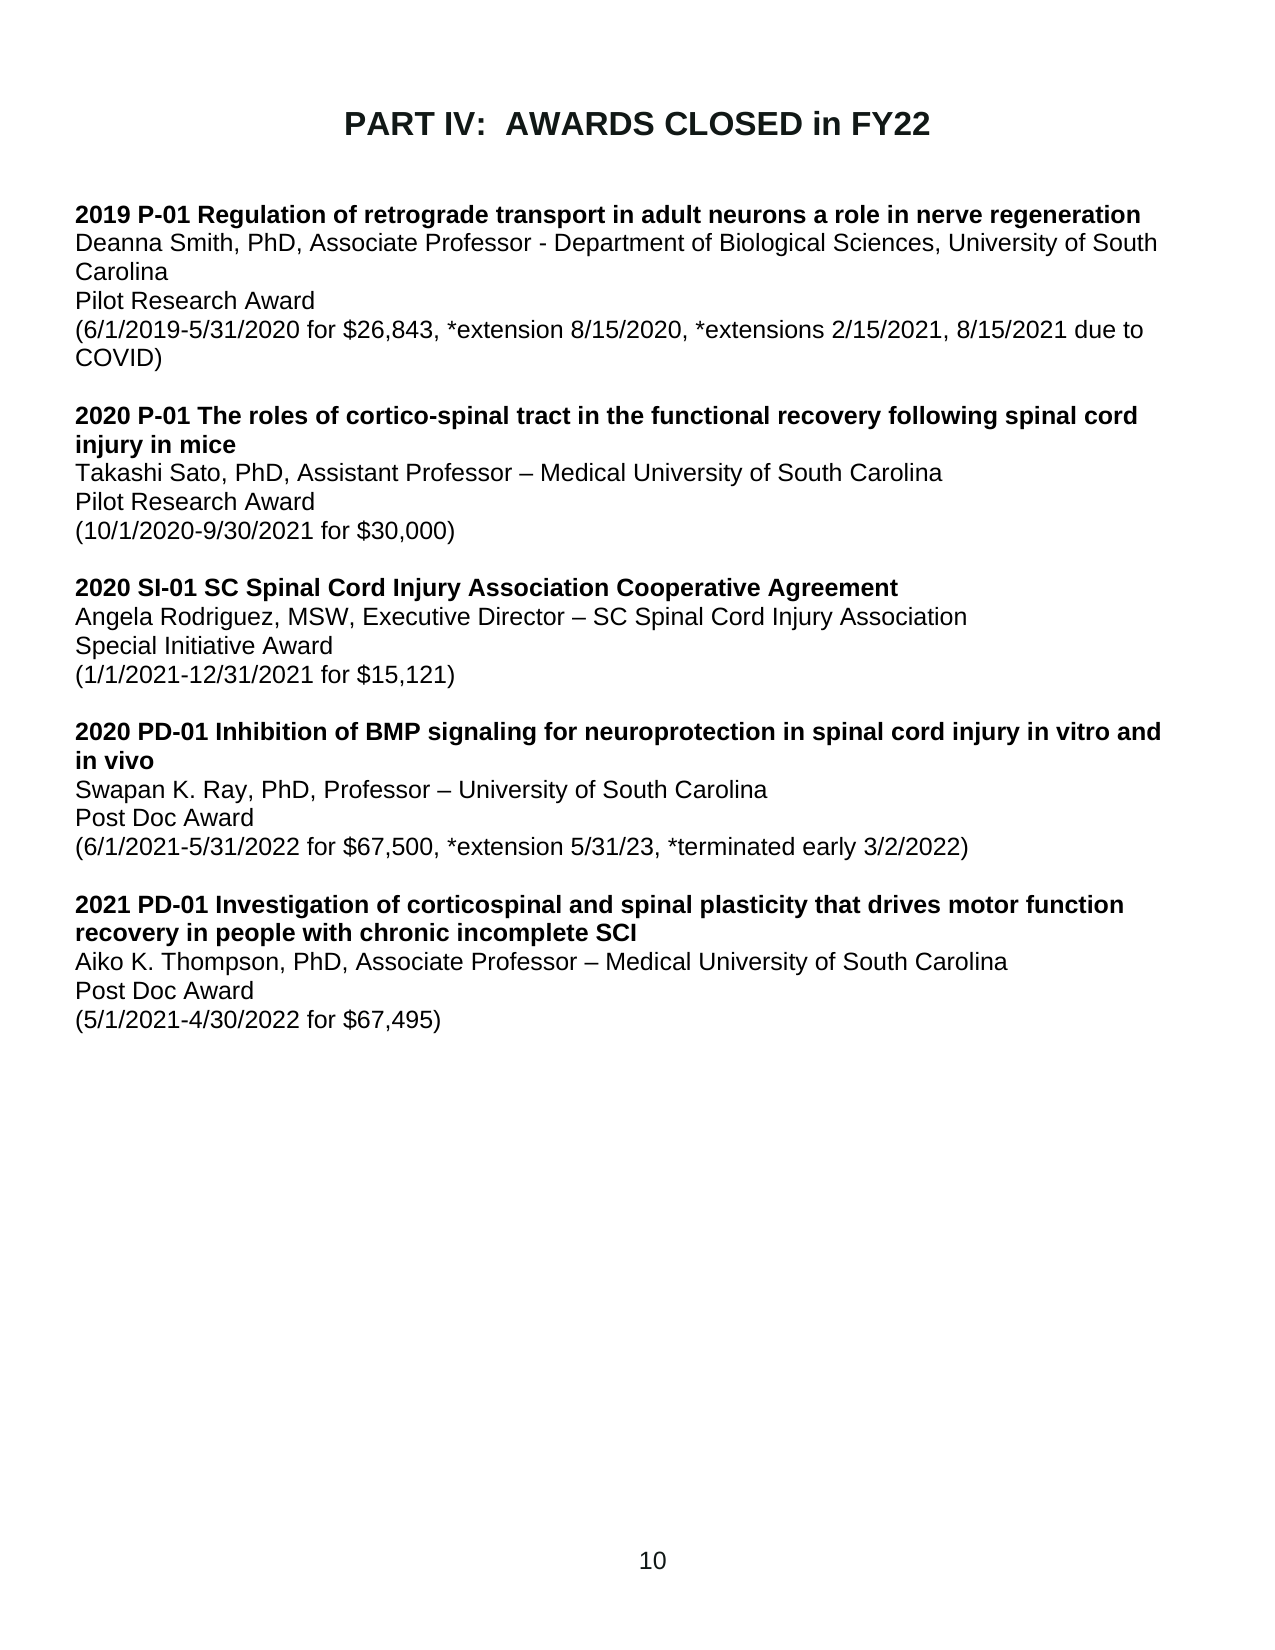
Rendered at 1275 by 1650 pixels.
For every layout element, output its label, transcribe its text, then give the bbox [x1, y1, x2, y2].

text Post Doc Award [75, 976, 1182, 1005]
text (6/1/2021-5/31/2022 for $67,500, *extension 5/31/23, *terminated early 3/2/2022) [75, 832, 1182, 861]
text 2020 P-01 The roles of cortico-spinal tract in the functional recovery following spinal cord injury in mice [75, 401, 1182, 458]
text (5/1/2021-4/30/2022 for $67,495) [75, 1005, 1182, 1033]
text Takashi Sato, PhD, Assistant Professor – Medical University of South Carolina [75, 458, 1182, 487]
text 2020 PD-01 Inhibition of BMP signaling for neuroprotection in spinal cord injury in vitro and in vivo [75, 717, 1182, 775]
text Deanna Smith, PhD, Associate Professor - Department of Biological Sciences, University of South Carolina [75, 228, 1182, 286]
text Post Doc Award [75, 803, 1182, 832]
text 2021 PD-01 Investigation of corticospinal and spinal plasticity that drives motor function recovery in people with chronic incomplete SCI [75, 890, 1182, 947]
text Pilot Research Award [75, 487, 1182, 516]
text (10/1/2020-9/30/2021 for $30,000) [75, 516, 1182, 545]
text 2019 P-01 Regulation of retrograde transport in adult neurons a role in nerve regeneration [75, 200, 1182, 228]
text 2020 SI-01 SC Spinal Cord Injury Association Cooperative Agreement [75, 573, 1182, 602]
text Swapan K. Ray, PhD, Professor – University of South Carolina [75, 775, 1182, 803]
text (1/1/2021-12/31/2021 for $15,121) [75, 660, 1182, 688]
text (6/1/2019-5/31/2020 for $26,843, *extension 8/15/2020, *extensions 2/15/2021, 8/15/2021 due to COVID) [75, 315, 1182, 372]
text Aiko K. Thompson, PhD, Associate Professor – Medical University of South Carolina [75, 947, 1182, 976]
subtitle PART IV: AWARDS CLOSED in FY22 [75, 104, 1200, 142]
text Special Initiative Award [75, 631, 1182, 660]
text Angela Rodriguez, MSW, Executive Director – SC Spinal Cord Injury Association [75, 602, 1182, 631]
text Pilot Research Award [75, 286, 1182, 315]
